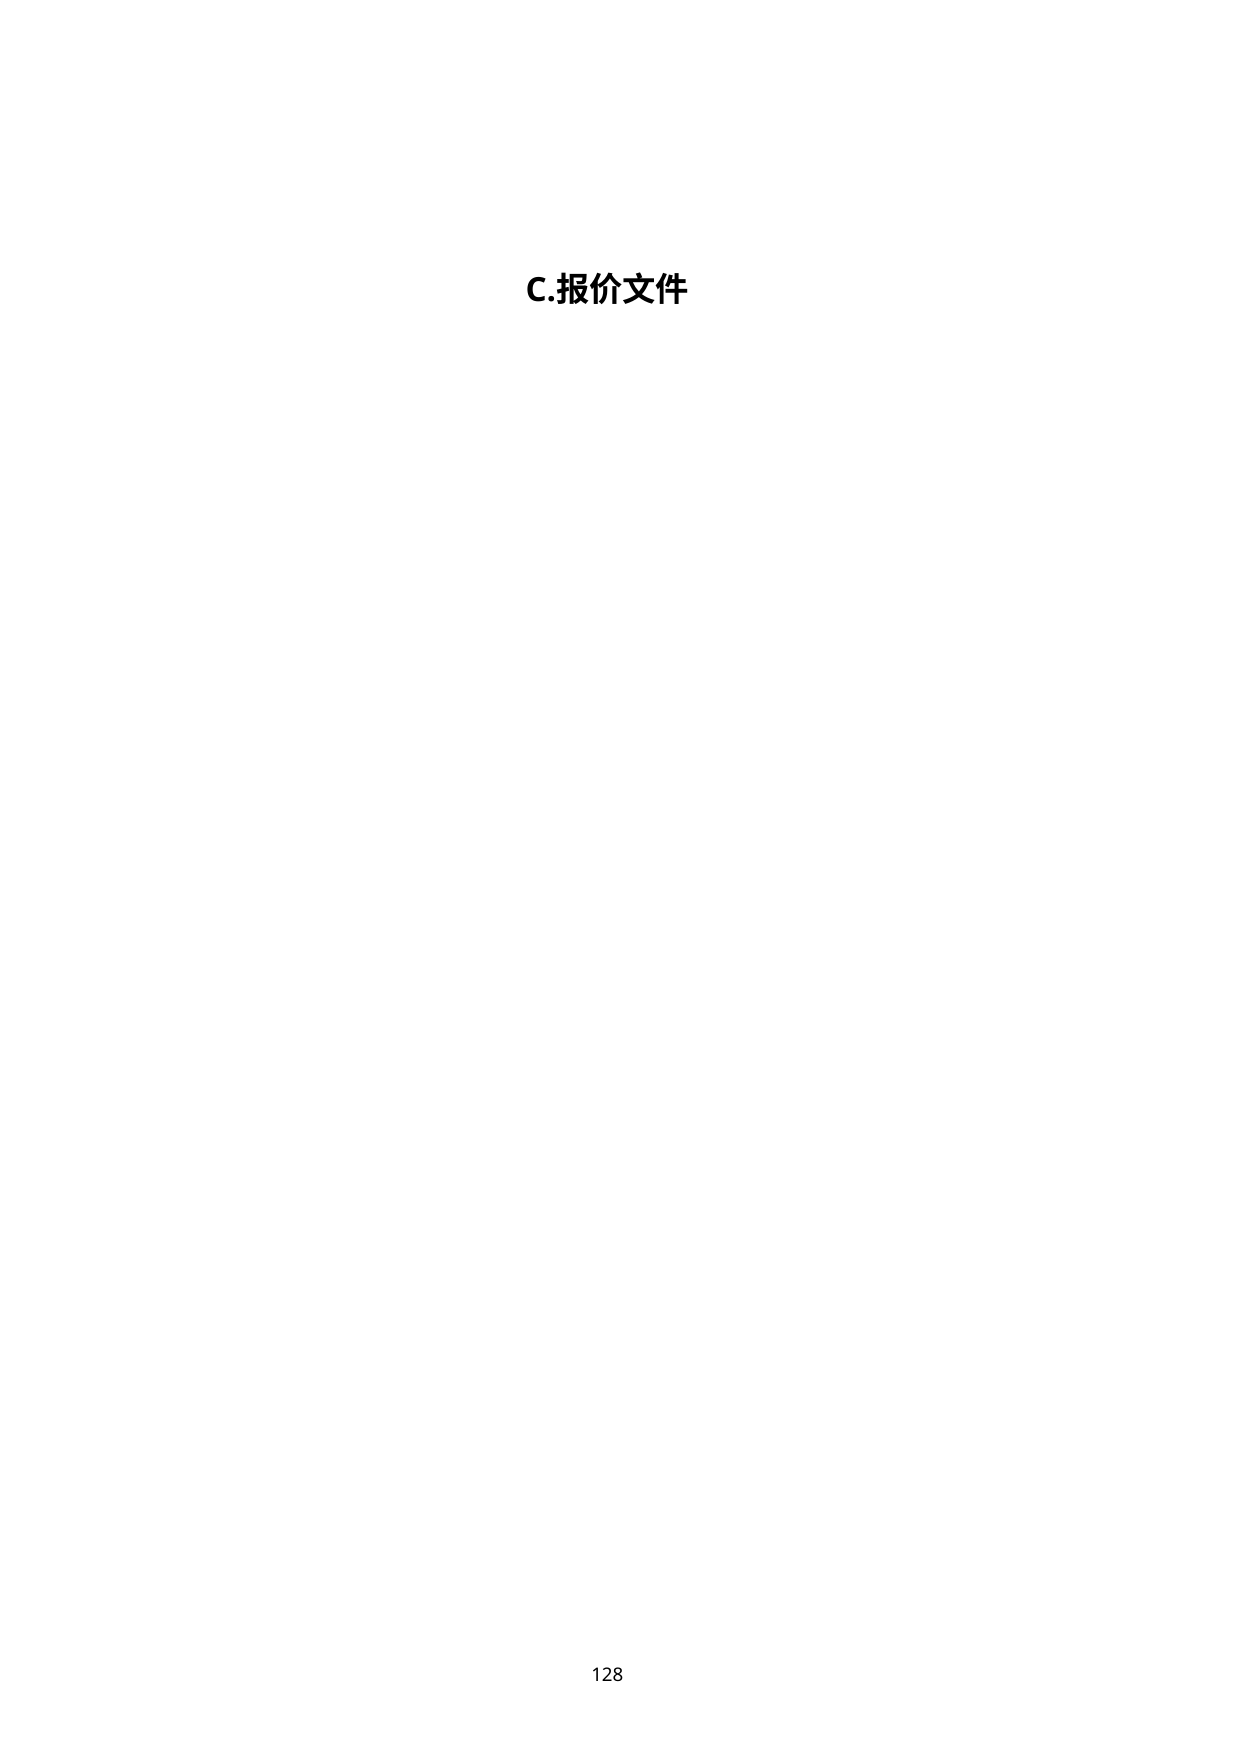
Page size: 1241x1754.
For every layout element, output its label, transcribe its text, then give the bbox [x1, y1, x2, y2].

text C.报价文件 [139, 268, 1075, 310]
